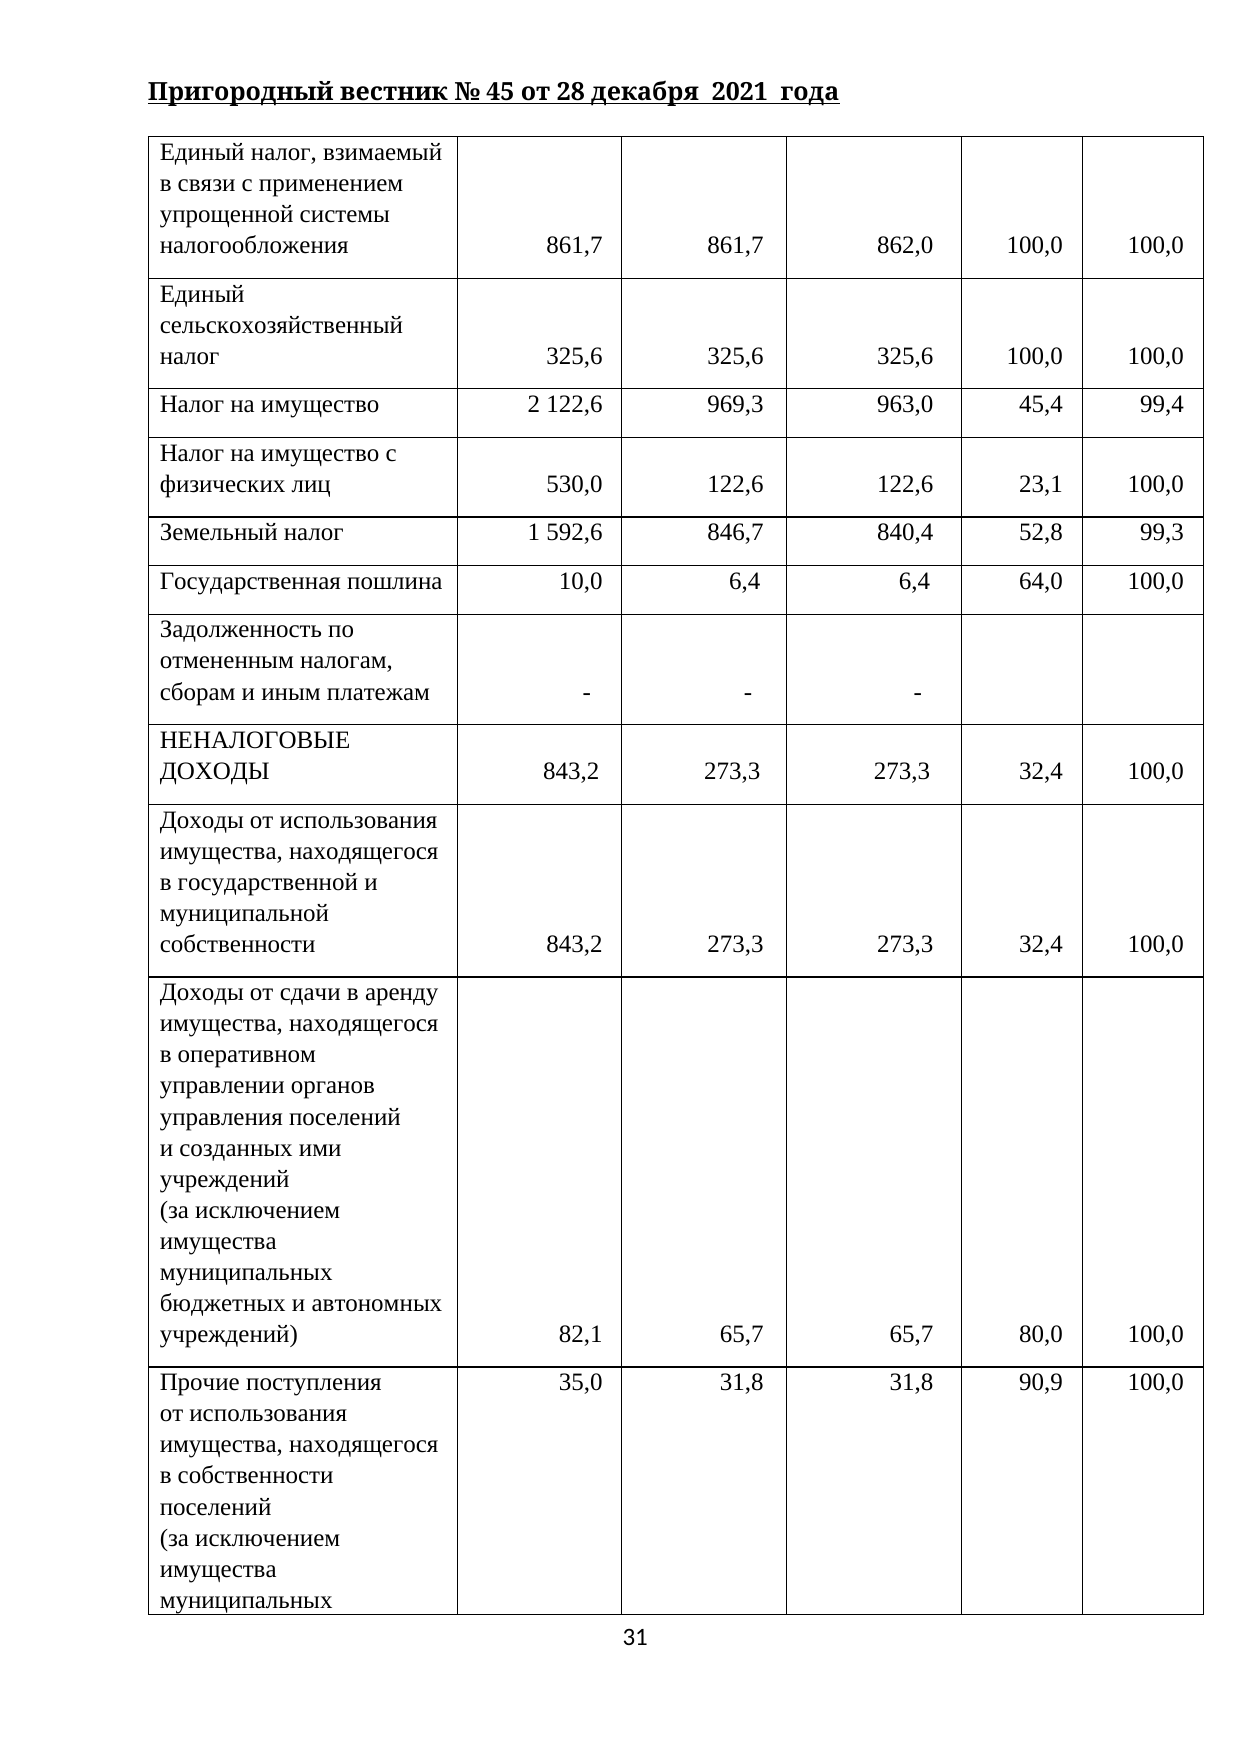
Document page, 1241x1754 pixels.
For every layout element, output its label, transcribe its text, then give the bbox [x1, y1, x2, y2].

table_cell 100,0 [1083, 725, 1203, 804]
table_cell 100,0 [1083, 1368, 1203, 1613]
table_cell 100,0 [962, 137, 1082, 278]
table_cell Налог на имущество с физических лиц [149, 438, 457, 516]
table_cell 6,4 [787, 566, 961, 613]
table_cell 80,0 [962, 978, 1082, 1366]
table_cell Единый сельскохозяйственный налог [149, 279, 457, 388]
table_cell Земельный налог [149, 518, 457, 565]
table_cell 325,6 [622, 279, 786, 388]
table_cell Государственная пошлина [149, 566, 457, 613]
table_cell 273,3 [787, 805, 961, 976]
table_cell 963,0 [787, 389, 961, 437]
table_cell - [622, 615, 786, 724]
table_cell 82,1 [458, 978, 621, 1366]
table_cell 325,6 [787, 279, 961, 388]
table_cell 90,9 [962, 1368, 1082, 1613]
table_cell [962, 615, 1082, 724]
table_cell 99,3 [1083, 518, 1203, 565]
table_cell 861,7 [458, 137, 621, 278]
table_cell 52,8 [962, 518, 1082, 565]
table_cell 31,8 [622, 1368, 786, 1613]
table_cell 2 122,6 [458, 389, 621, 437]
table_cell [1083, 615, 1203, 724]
table_cell 969,3 [622, 389, 786, 437]
table_cell 65,7 [787, 978, 961, 1366]
table_cell 862,0 [787, 137, 961, 278]
table_cell 31,8 [787, 1368, 961, 1613]
table_cell 843,2 [458, 805, 621, 976]
table_cell 32,4 [962, 805, 1082, 976]
table_cell 122,6 [787, 438, 961, 516]
table_cell 99,4 [1083, 389, 1203, 437]
table_cell 65,7 [622, 978, 786, 1366]
table_cell Доходы от сдачи в аренду имущества, находящегося в оперативном управлении органов управления поселений и созданных ими учреждений (за исключением имущества муниципальных бюджетных и автономных учреждений) [149, 978, 457, 1366]
table_cell 23,1 [962, 438, 1082, 516]
table_cell - [458, 615, 621, 724]
table_cell 45,4 [962, 389, 1082, 437]
table_cell 6,4 [622, 566, 786, 613]
table_cell 100,0 [1083, 438, 1203, 516]
table_cell - [787, 615, 961, 724]
table_cell Доходы от использования имущества, находящегося в государственной и муниципальной собственности [149, 805, 457, 976]
table_cell 861,7 [622, 137, 786, 278]
table_cell 100,0 [1083, 137, 1203, 278]
table_cell Задолженность по отмененным налогам, сборам и иным платежам [149, 615, 457, 724]
table_cell 846,7 [622, 518, 786, 565]
table_cell 843,2 [458, 725, 621, 804]
table_cell 100,0 [1083, 566, 1203, 613]
table_cell 530,0 [458, 438, 621, 516]
table_cell 100,0 [1083, 279, 1203, 388]
table_cell 273,3 [622, 725, 786, 804]
table_cell НЕНАЛОГОВЫЕ ДОХОДЫ [149, 725, 457, 804]
table_cell 35,0 [458, 1368, 621, 1613]
table_cell 10,0 [458, 566, 621, 613]
table_cell 100,0 [1083, 805, 1203, 976]
table_cell 273,3 [787, 725, 961, 804]
table_cell 273,3 [622, 805, 786, 976]
table_cell 1 592,6 [458, 518, 621, 565]
table_cell 32,4 [962, 725, 1082, 804]
table_cell 840,4 [787, 518, 961, 565]
table_cell 100,0 [1083, 978, 1203, 1366]
table_cell Единый налог, взимаемый в связи с применением упрощенной системы налогообложения [149, 137, 457, 278]
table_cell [149, 1368, 457, 1613]
table_cell Налог на имущество [149, 389, 457, 437]
table_cell 325,6 [458, 279, 621, 388]
table_cell 100,0 [962, 279, 1082, 388]
table_cell 122,6 [622, 438, 786, 516]
table_cell 64,0 [962, 566, 1082, 613]
